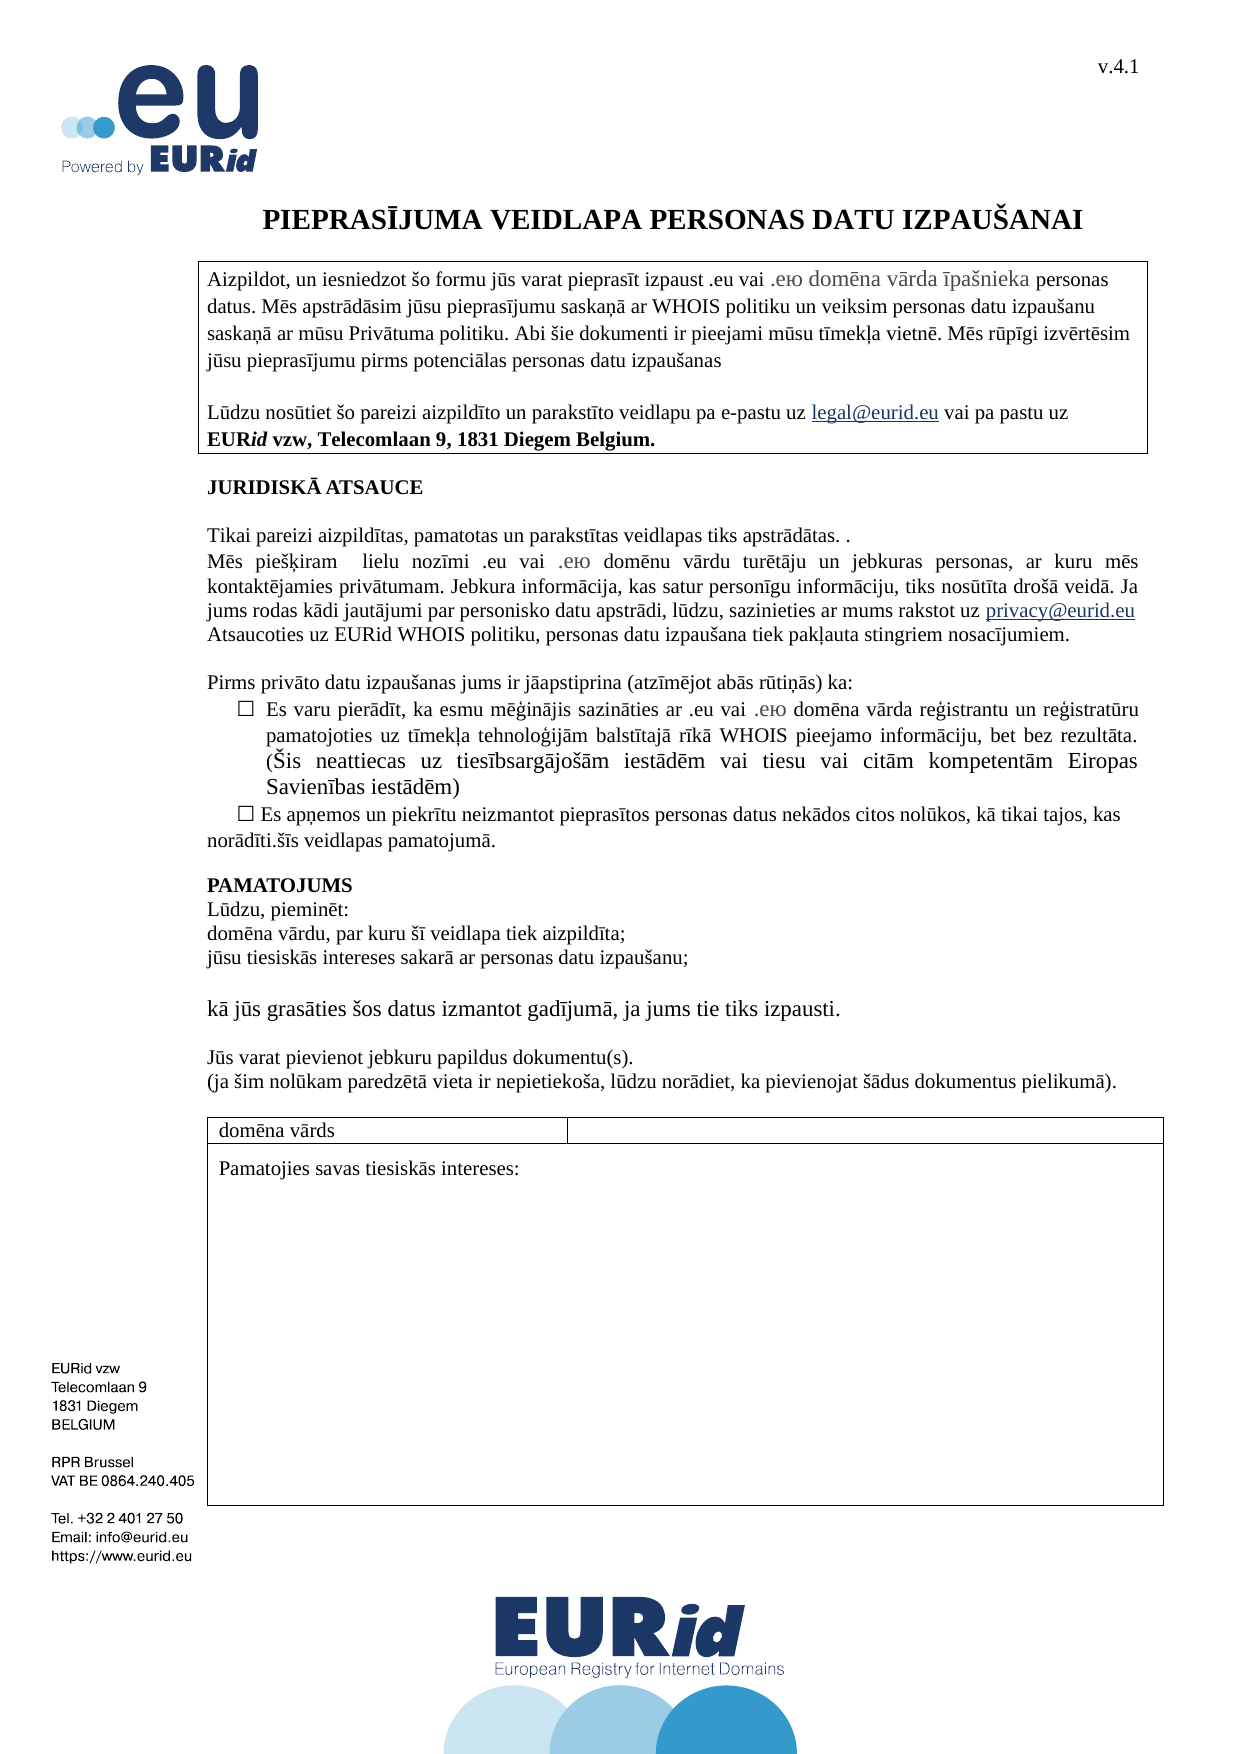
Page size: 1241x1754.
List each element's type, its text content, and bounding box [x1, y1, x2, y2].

text Atsaucoties uz EURid WHOIS politiku, personas datu izpaušana tiek pakļauta stingriem nosacījumiem. [207, 622, 1139, 646]
text kā jūs grasāties šos datus izmantot gadījumā, ja jums tie tiks izpausti. [207, 994, 1139, 1021]
text ☐ Es apņemos un piekrītu neizmantot pieprasītos personas datus nekādos citos nolūkos, kā tikai tajos, kas norādīti.šīs veidlapas pamatojumā. [207, 799, 1139, 852]
text Lūdzu nosūtiet šo pareizi aizpildīto un parakstīto veidlapu pa e-pastu uz legal@eurid.eu vai pa pastu uz EURid vzw, Telecomlaan 9, 1831 Diegem Belgium. [199, 394, 1147, 453]
text Mēs piešķiram lielu nozīmi .eu vai .ею domēnu vārdu turētāju un jebkuras personas, ar kuru mēs kontaktējamies privātumam. Jebkura informācija, kas satur personīgu informāciju, tiks nosūtīta drošā veidā. Ja jums rodas kādi jautājumi par personisko datu apstrādi, lūdzu, sazinieties ar mums rakstot uz privacy@eurid.eu [207, 547, 1139, 622]
text domēna vārdu, par kuru šī veidlapa tiek aizpildīta; [207, 921, 1139, 945]
text Pirms privāto datu izpaušanas jums ir jāapstiprina (atzīmējot abās rūtiņās) ka: [207, 670, 1139, 694]
text Jūs varat pievienot jebkuru papildus dokumentu(s). (ja šim nolūkam paredzētā vieta ir nepietiekoša, lūdzu norādiet, ka pievienojat šādus dokumentus pielikumā). [207, 1045, 1139, 1093]
text PIEPRASĪJUMA VEIDLAPA PERSONAS DATU IZPAUŠANAI [207, 202, 1139, 236]
text Juridiskā atsauce [207, 475, 1139, 499]
text pamatojums [207, 873, 1139, 897]
text Lūdzu, pieminēt: [207, 897, 1139, 921]
table_header [568, 1118, 1163, 1142]
table_cell Pamatojies savas tiesiskās intereses: [208, 1144, 1163, 1504]
text ☐ Es varu pierādīt, ka esmu mēģinājis sazināties ar .eu vai .ею domēna vārda reģistrantu un reģistratūru pamatojoties uz tīmekļa tehnoloģijām balstītajā rīkā WHOIS pieejamo informāciju, bet bez rezultāta. (Šis neattiecas uz tiesībsargājošām iestādēm vai tiesu vai citām kompetentām Eiropas Savienības iestādēm) [236, 694, 1139, 799]
table_header domēna vārds [208, 1118, 567, 1142]
text jūsu tiesiskās intereses sakarā ar personas datu izpaušanu; [207, 945, 1139, 969]
text Aizpildot, un iesniedzot šo formu jūs varat pieprasīt izpaust .eu vai .ею domēna vārda īpašnieka personas datus. Mēs apstrādāsim jūsu pieprasījumu saskaņā ar WHOIS politiku un veiksim personas datu izpaušanu saskaņā ar mūsu Privātuma politiku. Abi šie dokumenti ir pieejami mūsu tīmekļa vietnē. Mēs rūpīgi izvērtēsim jūsu pieprasījumu pirms potenciālas personas datu izpaušanas [199, 262, 1147, 372]
text Tikai pareizi aizpildītas, pamatotas un parakstītas veidlapas tiks apstrādātas. . [207, 523, 1139, 547]
